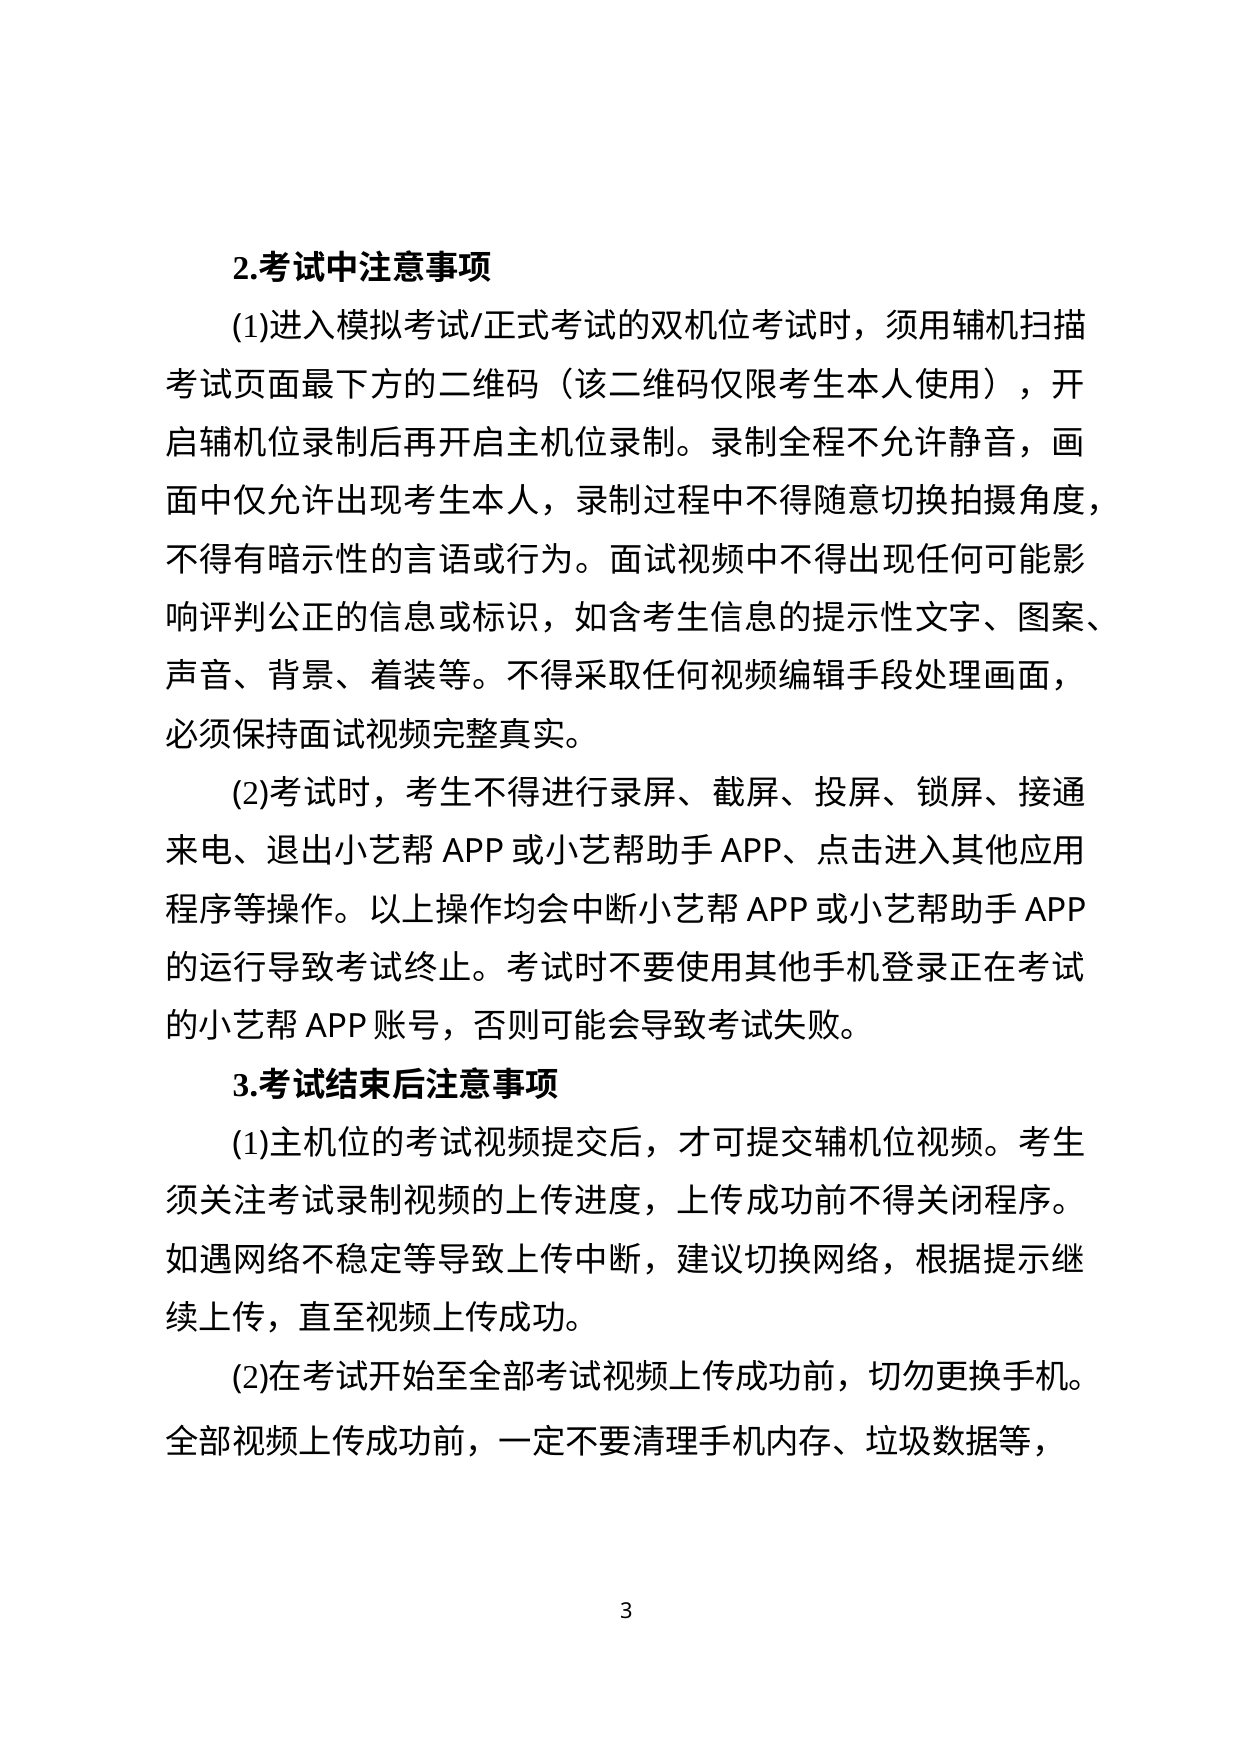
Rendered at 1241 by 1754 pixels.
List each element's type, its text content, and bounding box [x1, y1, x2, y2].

text (1)主机位的考试视频提交后，才可提交辅机位视频。考生须关注考试录制视频的上传进度，上传成功前不得关闭程序。如遇网络不稳定等导致上传中断，建议切换网络，根据提示继续上传，直至视频上传成功。 [165, 1108, 1087, 1341]
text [165, 1341, 1087, 1471]
text (2)考试时，考生不得进行录屏、截屏、投屏、锁屏、接通来电、退出小艺帮APP或小艺帮助手APP、点击进入其他应用程序等操作。以上操作均会中断小艺帮APP或小艺帮助手APP的运行导致考试终止。考试时不要使用其他手机登录正在考试的小艺帮APP账号，否则可能会导致考试失败。 [165, 758, 1087, 1049]
text 3.考试结束后注意事项 [165, 1049, 1087, 1108]
text 2.考试中注意事项 [165, 233, 1087, 291]
text (1)进入模拟考试/正式考试的双机位考试时，须用辅机扫描考试页面最下方的二维码（该二维码仅限考生本人使用），开启辅机位录制后再开启主机位录制。录制全程不允许静音，画面中仅允许出现考生本人，录制过程中不得随意切换拍摄角度，不得有暗示性的言语或行为。面试视频中不得出现任何可能影响评判公正的信息或标识，如含考生信息的提示性文字、图案、声音、背景、着装等。不得采取任何视频编辑手段处理画面，必须保持面试视频完整真实。 [165, 291, 1087, 758]
